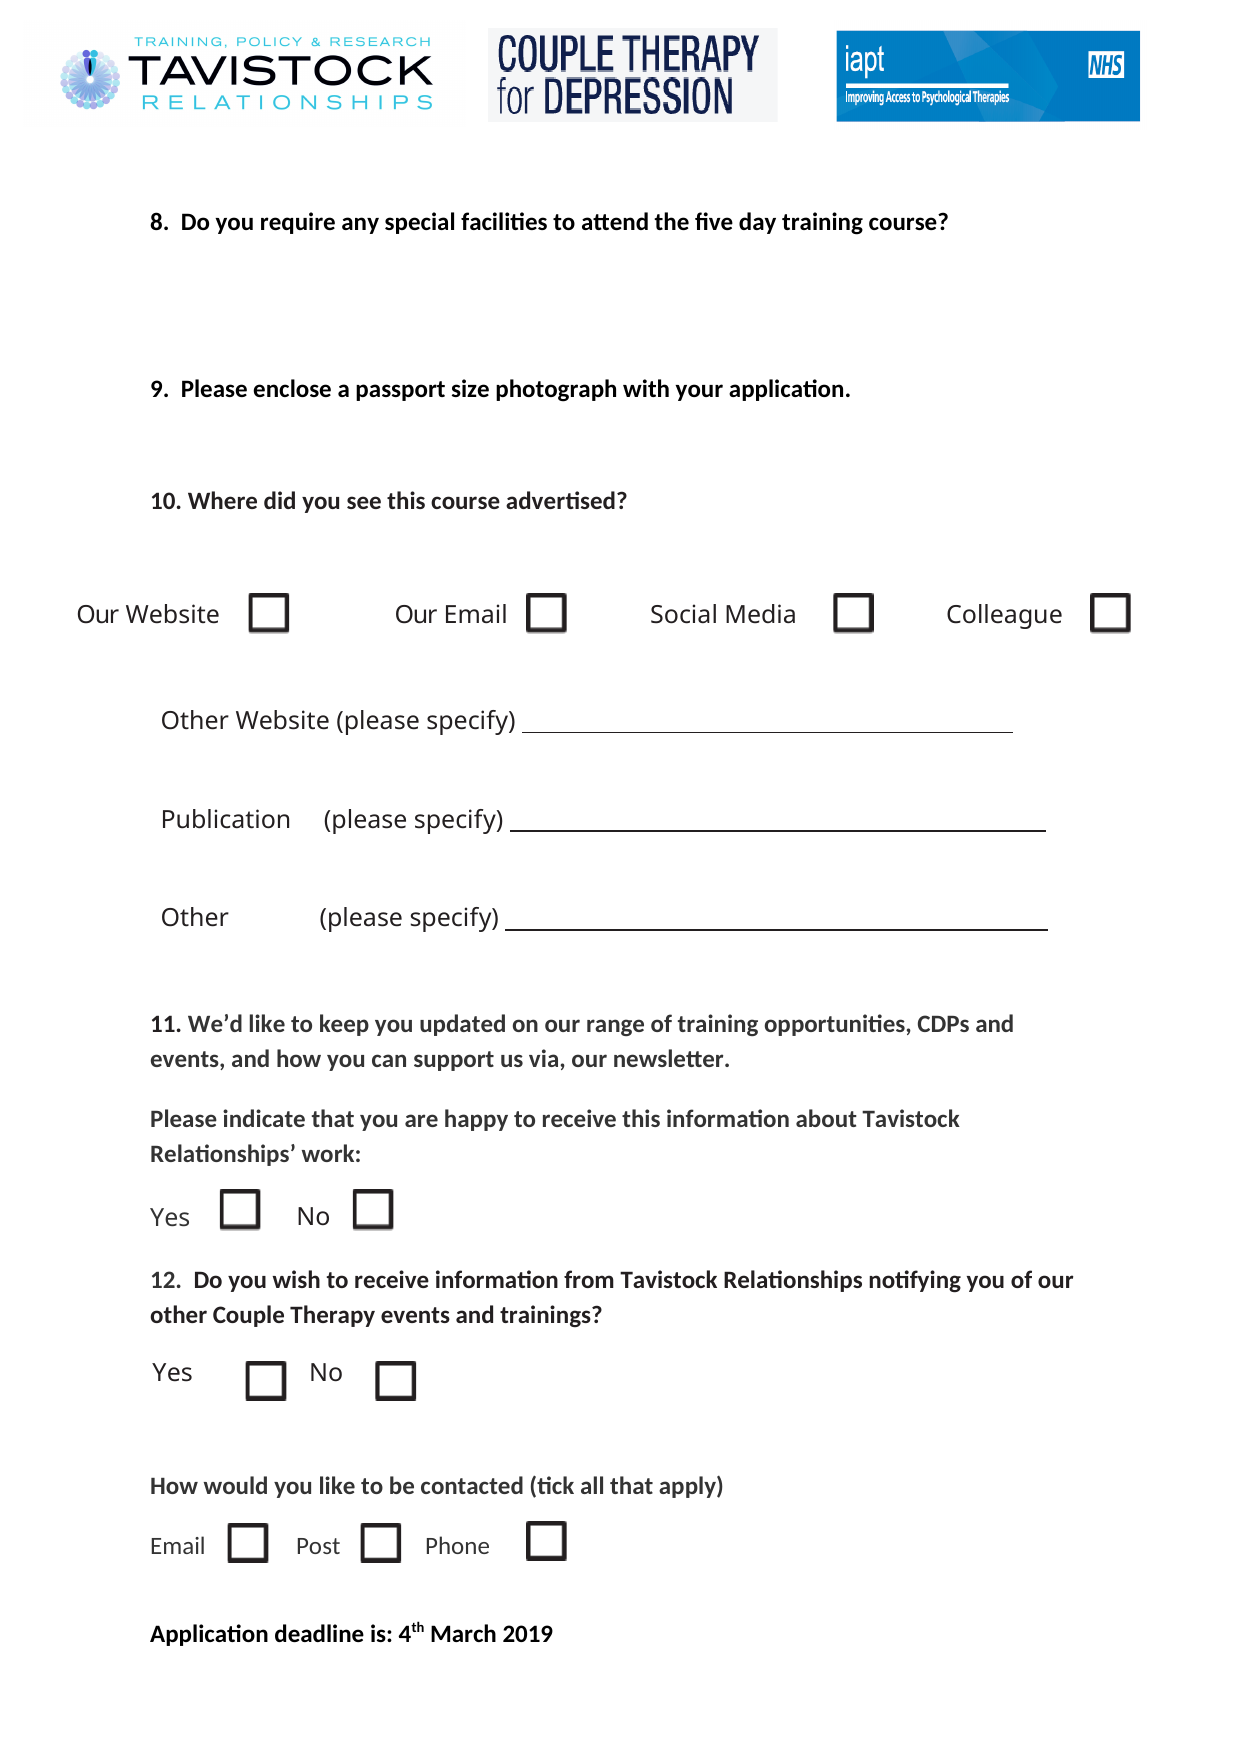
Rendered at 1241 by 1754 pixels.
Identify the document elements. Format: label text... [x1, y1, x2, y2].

picture [227, 1523, 269, 1530]
text 12. Do you wish to receive information from Tavistock Relationships notifying you of our other Couple Therapy events and trainings? [150, 1264, 1090, 1329]
picture [22, 20, 467, 127]
text How would you like to be contacted (tick all that apply) [150, 1470, 1090, 1500]
text Publication (please specify) [160, 803, 1090, 833]
picture [526, 1521, 567, 1530]
picture [352, 1189, 394, 1198]
text Other (please specify) [160, 902, 1090, 932]
text Yes No [150, 1198, 1090, 1234]
text Other Website (please specify) [160, 704, 1090, 734]
text 10. Where did you see this course advertised? [150, 485, 1090, 516]
picture [375, 1389, 417, 1401]
text 11. We’d like to keep you updated on our range of training opportunities, CDPs and events, and how you can support us via, our newsletter. [150, 1008, 1090, 1074]
picture [1090, 593, 1131, 634]
picture [219, 1189, 261, 1198]
picture [245, 1389, 287, 1401]
picture [488, 28, 778, 122]
text Our Website Our Email Social Media Colleague [76, 596, 1090, 631]
picture [360, 1523, 402, 1530]
text 8. Do you require any special facilities to attend the five day training course? [150, 206, 1090, 236]
text Email Post Phone [150, 1530, 1090, 1560]
text Yes No [120, 1359, 1090, 1389]
text Please indicate that you are happy to receive this information about Tavistock Relationships’ work: [150, 1103, 1090, 1169]
text 9. Please enclose a passport size photograph with your application. [150, 373, 1090, 404]
